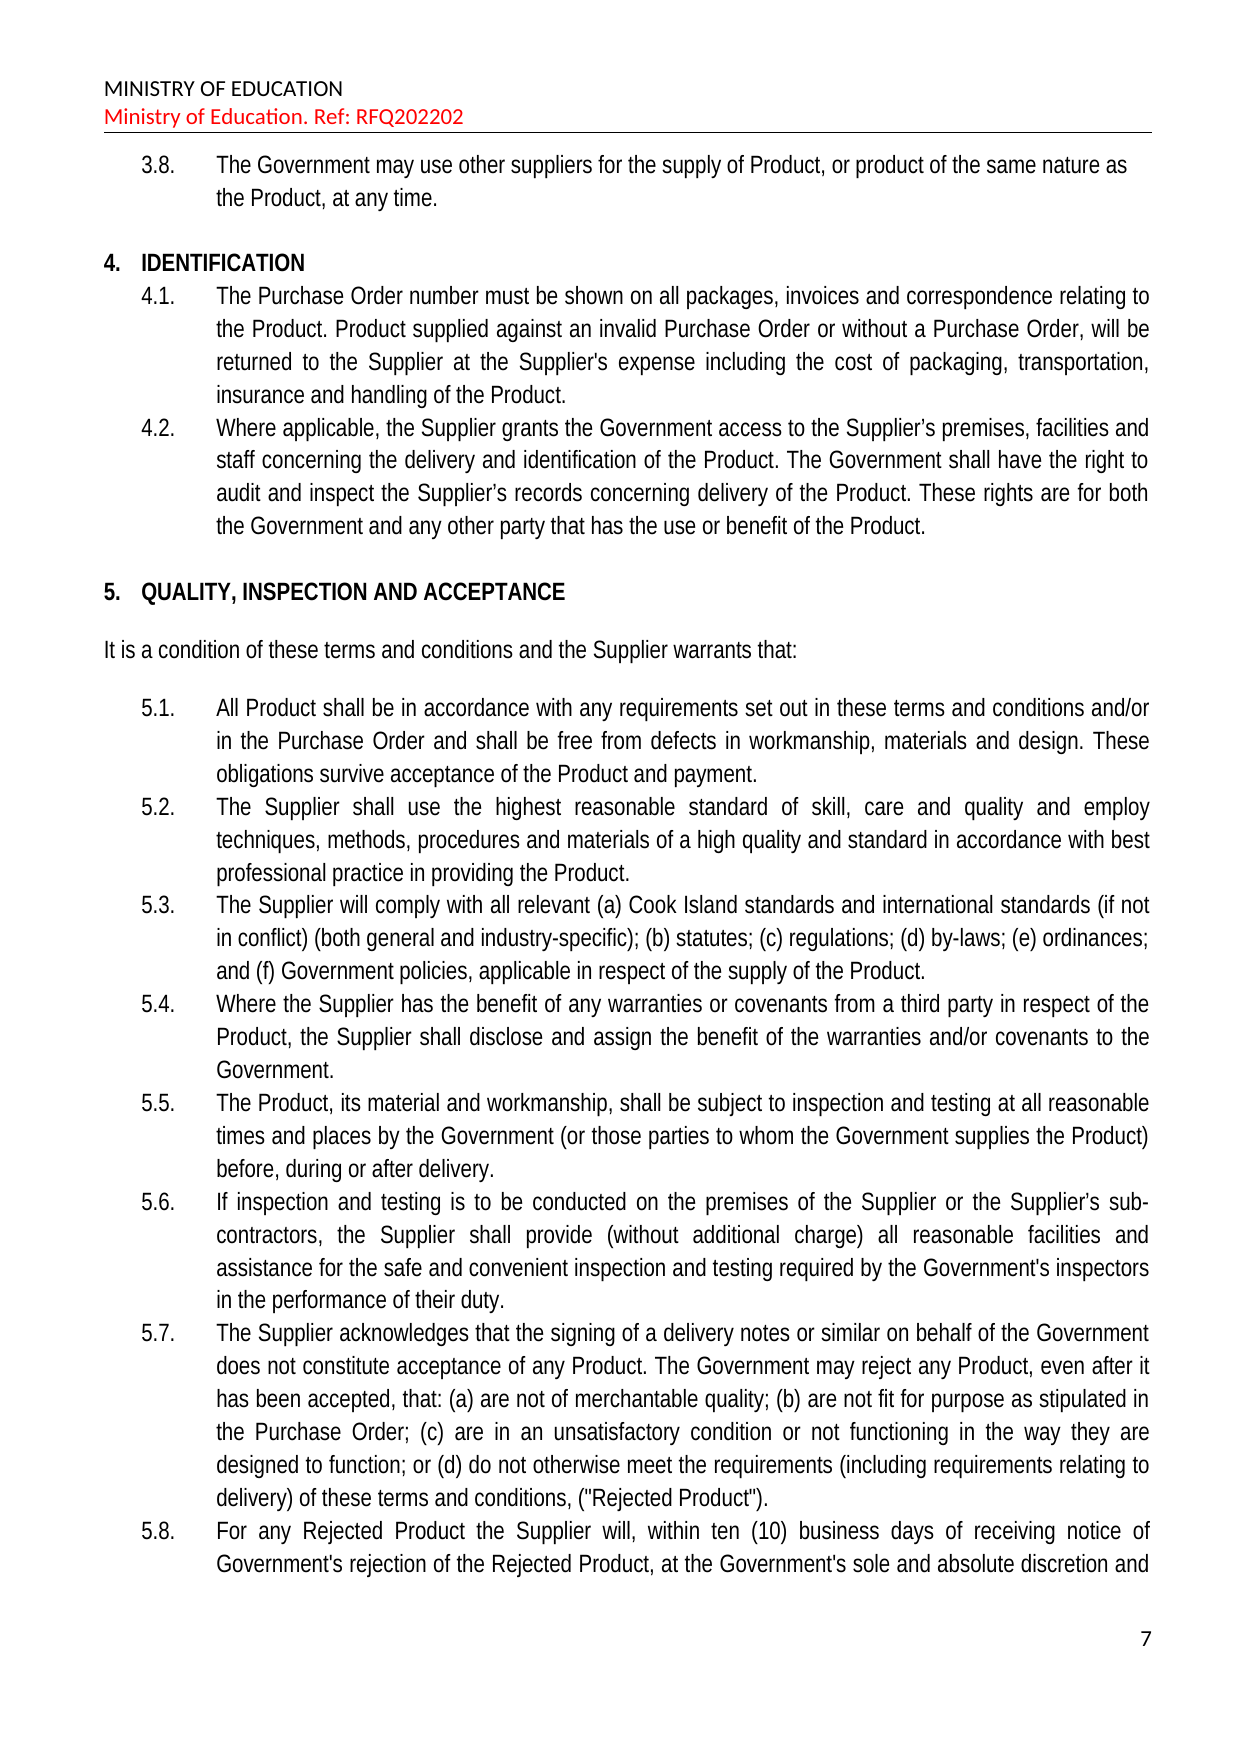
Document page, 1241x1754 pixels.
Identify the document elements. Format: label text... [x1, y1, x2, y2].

list If inspection and testing is to be conducted on the premises of the Supplier or the Supplier’s sub-contractors, the Supplier shall provide (without additional charge) all reasonable facilities and assistance for the safe and convenient inspection and testing required by the Government's inspectors in the performance of their duty. [141, 1187, 1152, 1314]
list Where the Supplier has the benefit of any warranties or covenants from a third party in respect of the Product, the Supplier shall disclose and assign the benefit of the warranties and/or covenants to the Government. [141, 989, 1152, 1084]
list The Supplier will comply with all relevant (a) Cook Island standards and international standards (if not in conflict) (both general and industry-specific); (b) statutes; (c) regulations; (d) by-laws; (e) ordinances; and (f) Government policies, applicable in respect of the supply of the Product. [141, 890, 1152, 985]
list The Product, its material and workmanship, shall be subject to inspection and testing at all reasonable times and places by the Government (or those parties to whom the Government supplies the Product) before, during or after delivery. [141, 1088, 1152, 1182]
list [141, 1516, 1152, 1577]
list The Government may use other suppliers for the supply of Product, or product of the same nature as the Product, at any time. [141, 150, 1152, 244]
list The Purchase Order number must be shown on all packages, invoices and correspondence relating to the Product. Product supplied against an invalid Purchase Order or without a Purchase Order, will be returned to the Supplier at the Supplier's expense including the cost of packaging, transportation, insurance and handling of the Product. [141, 281, 1152, 408]
list The Supplier shall use the highest reasonable standard of skill, care and quality and employ techniques, methods, procedures and materials of a high quality and standard in accordance with best professional practice in providing the Product. [141, 792, 1152, 886]
list IDENTIFICATION [103, 248, 1152, 277]
text It is a condition of these terms and conditions and the Supplier warrants that: [103, 635, 1152, 664]
list Where applicable, the Supplier grants the Government access to the Supplier’s premises, facilities and staff concerning the delivery and identification of the Product. The Government shall have the right to audit and inspect the Supplier’s records concerning delivery of the Product. These rights are for both the Government and any other party that has the use or benefit of the Product. [141, 412, 1152, 540]
list All Product shall be in accordance with any requirements set out in these terms and conditions and/or in the Purchase Order and shall be free from defects in workmanship, materials and design. These obligations survive acceptance of the Product and payment. [141, 693, 1152, 787]
list QUALITY, INSPECTION AND ACCEPTANCE [103, 577, 1152, 606]
list The Supplier acknowledges that the signing of a delivery notes or similar on behalf of the Government does not constitute acceptance of any Product. The Government may reject any Product, even after it has been accepted, that: (a) are not of merchantable quality; (b) are not fit for purpose as stipulated in the Purchase Order; (c) are in an unsatisfactory condition or not functioning in the way they are designed to function; or (d) do not otherwise meet the requirements (including requirements relating to delivery) of these terms and conditions, ("Rejected Product"). [141, 1318, 1152, 1512]
